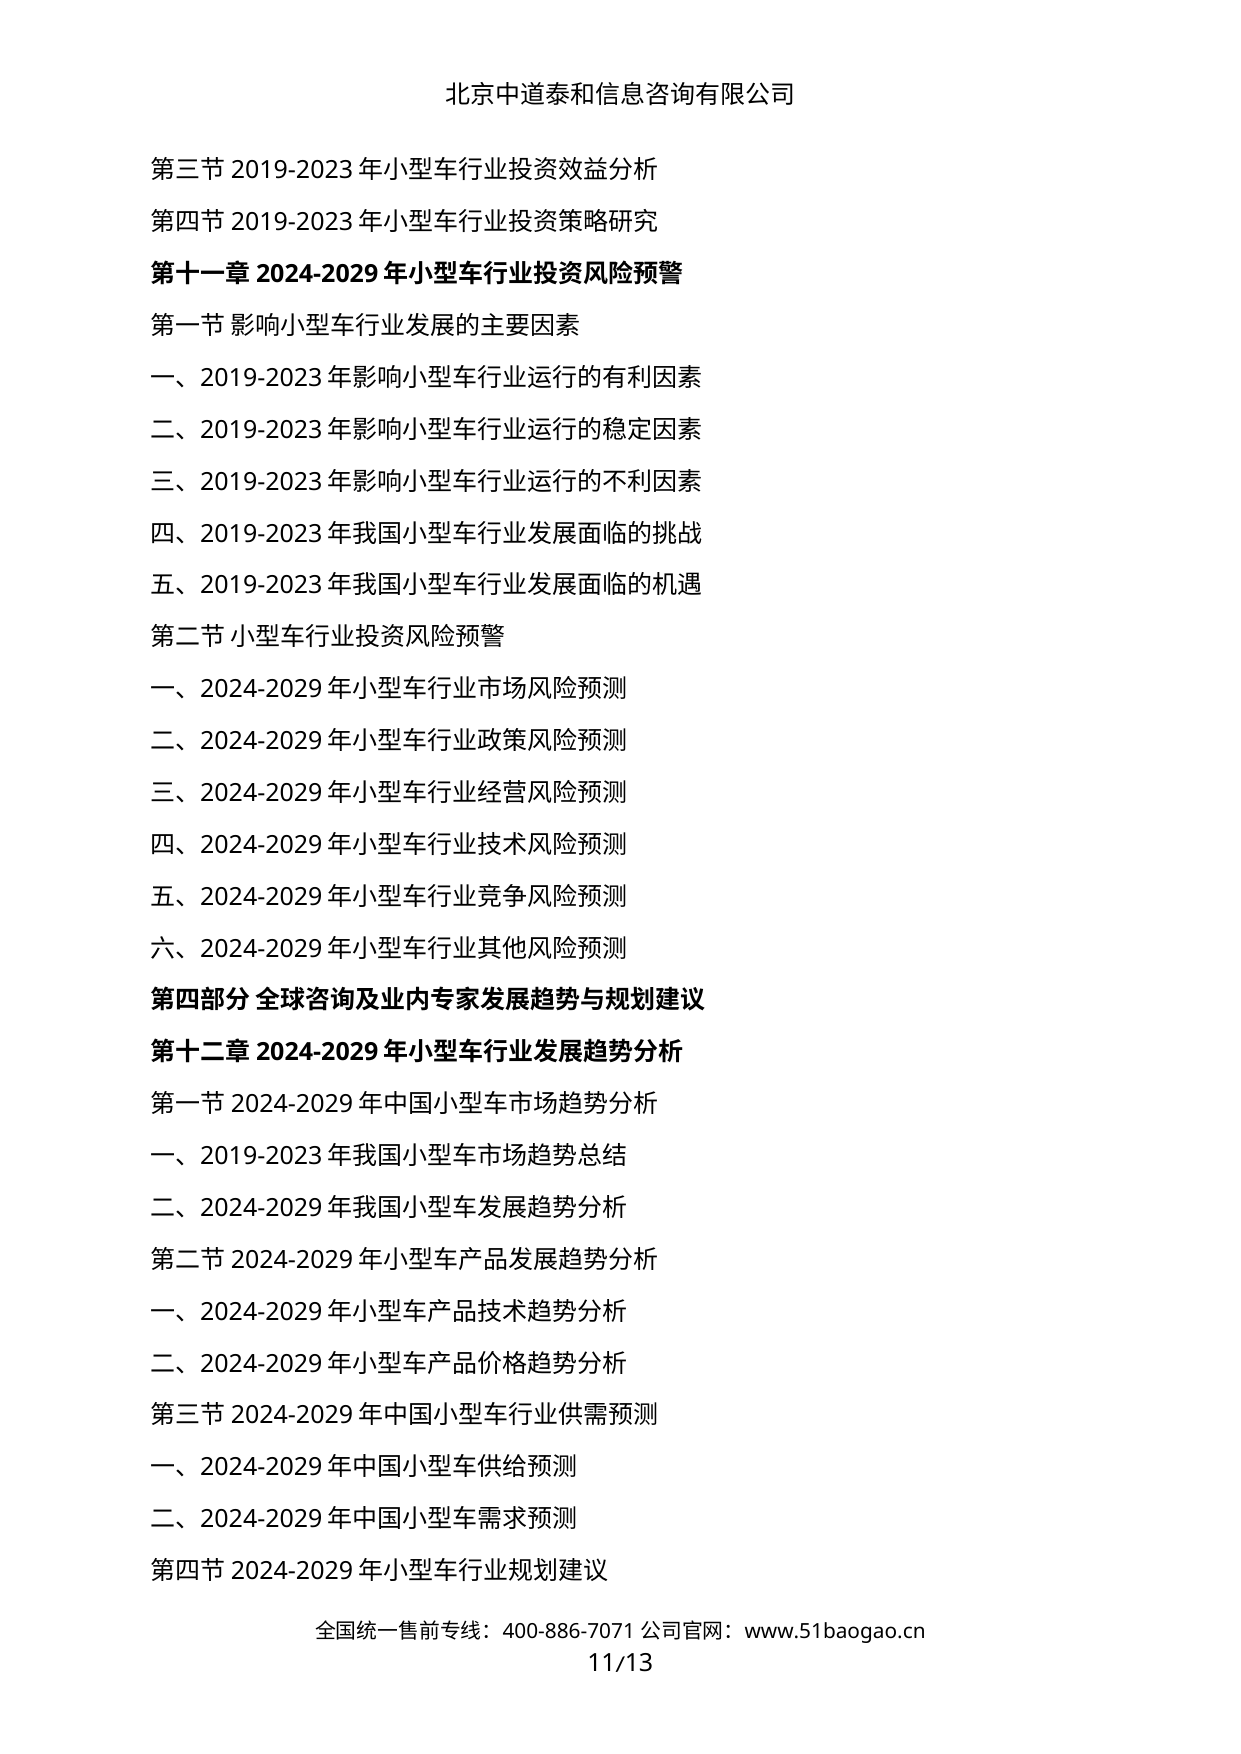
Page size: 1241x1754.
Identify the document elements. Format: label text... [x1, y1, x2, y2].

text 四、2024-2029年小型车行业技术风险预测 [150, 824, 1090, 861]
text 一、2019-2023年影响小型车行业运行的有利因素 [150, 357, 1090, 394]
text 一、2024-2029年中国小型车供给预测 [150, 1447, 1090, 1483]
text 第十一章 2024-2029年小型车行业投资风险预警 [150, 254, 1090, 290]
text 第二节 2024-2029年小型车产品发展趋势分析 [150, 1239, 1090, 1276]
text 一、2024-2029年小型车行业市场风险预测 [150, 669, 1090, 705]
text 一、2019-2023年我国小型车市场趋势总结 [150, 1136, 1090, 1172]
text 第四节 2019-2023年小型车行业投资策略研究 [150, 202, 1090, 238]
text 一、2024-2029年小型车产品技术趋势分析 [150, 1291, 1090, 1327]
text 第三节 2024-2029年中国小型车行业供需预测 [150, 1395, 1090, 1431]
text 三、2024-2029年小型车行业经营风险预测 [150, 772, 1090, 809]
text 五、2019-2023年我国小型车行业发展面临的机遇 [150, 565, 1090, 601]
text 三、2019-2023年影响小型车行业运行的不利因素 [150, 461, 1090, 497]
text 五、2024-2029年小型车行业竞争风险预测 [150, 876, 1090, 912]
text 二、2024-2029年小型车行业政策风险预测 [150, 721, 1090, 757]
text 二、2019-2023年影响小型车行业运行的稳定因素 [150, 409, 1090, 446]
text 二、2024-2029年小型车产品价格趋势分析 [150, 1343, 1090, 1379]
text 第三节 2019-2023年小型车行业投资效益分析 [150, 150, 1090, 186]
text 第四部分 全球咨询及业内专家发展趋势与规划建议 [150, 980, 1090, 1016]
text 四、2019-2023年我国小型车行业发展面临的挑战 [150, 513, 1090, 549]
text 第一节 2024-2029年中国小型车市场趋势分析 [150, 1084, 1090, 1120]
text 六、2024-2029年小型车行业其他风险预测 [150, 928, 1090, 964]
text 第二节 小型车行业投资风险预警 [150, 617, 1090, 653]
text 第四节 2024-2029年小型车行业规划建议 [150, 1551, 1090, 1587]
text 第一节 影响小型车行业发展的主要因素 [150, 306, 1090, 342]
text 第十二章 2024-2029年小型车行业发展趋势分析 [150, 1032, 1090, 1068]
text 二、2024-2029年我国小型车发展趋势分析 [150, 1187, 1090, 1224]
text 二、2024-2029年中国小型车需求预测 [150, 1499, 1090, 1535]
